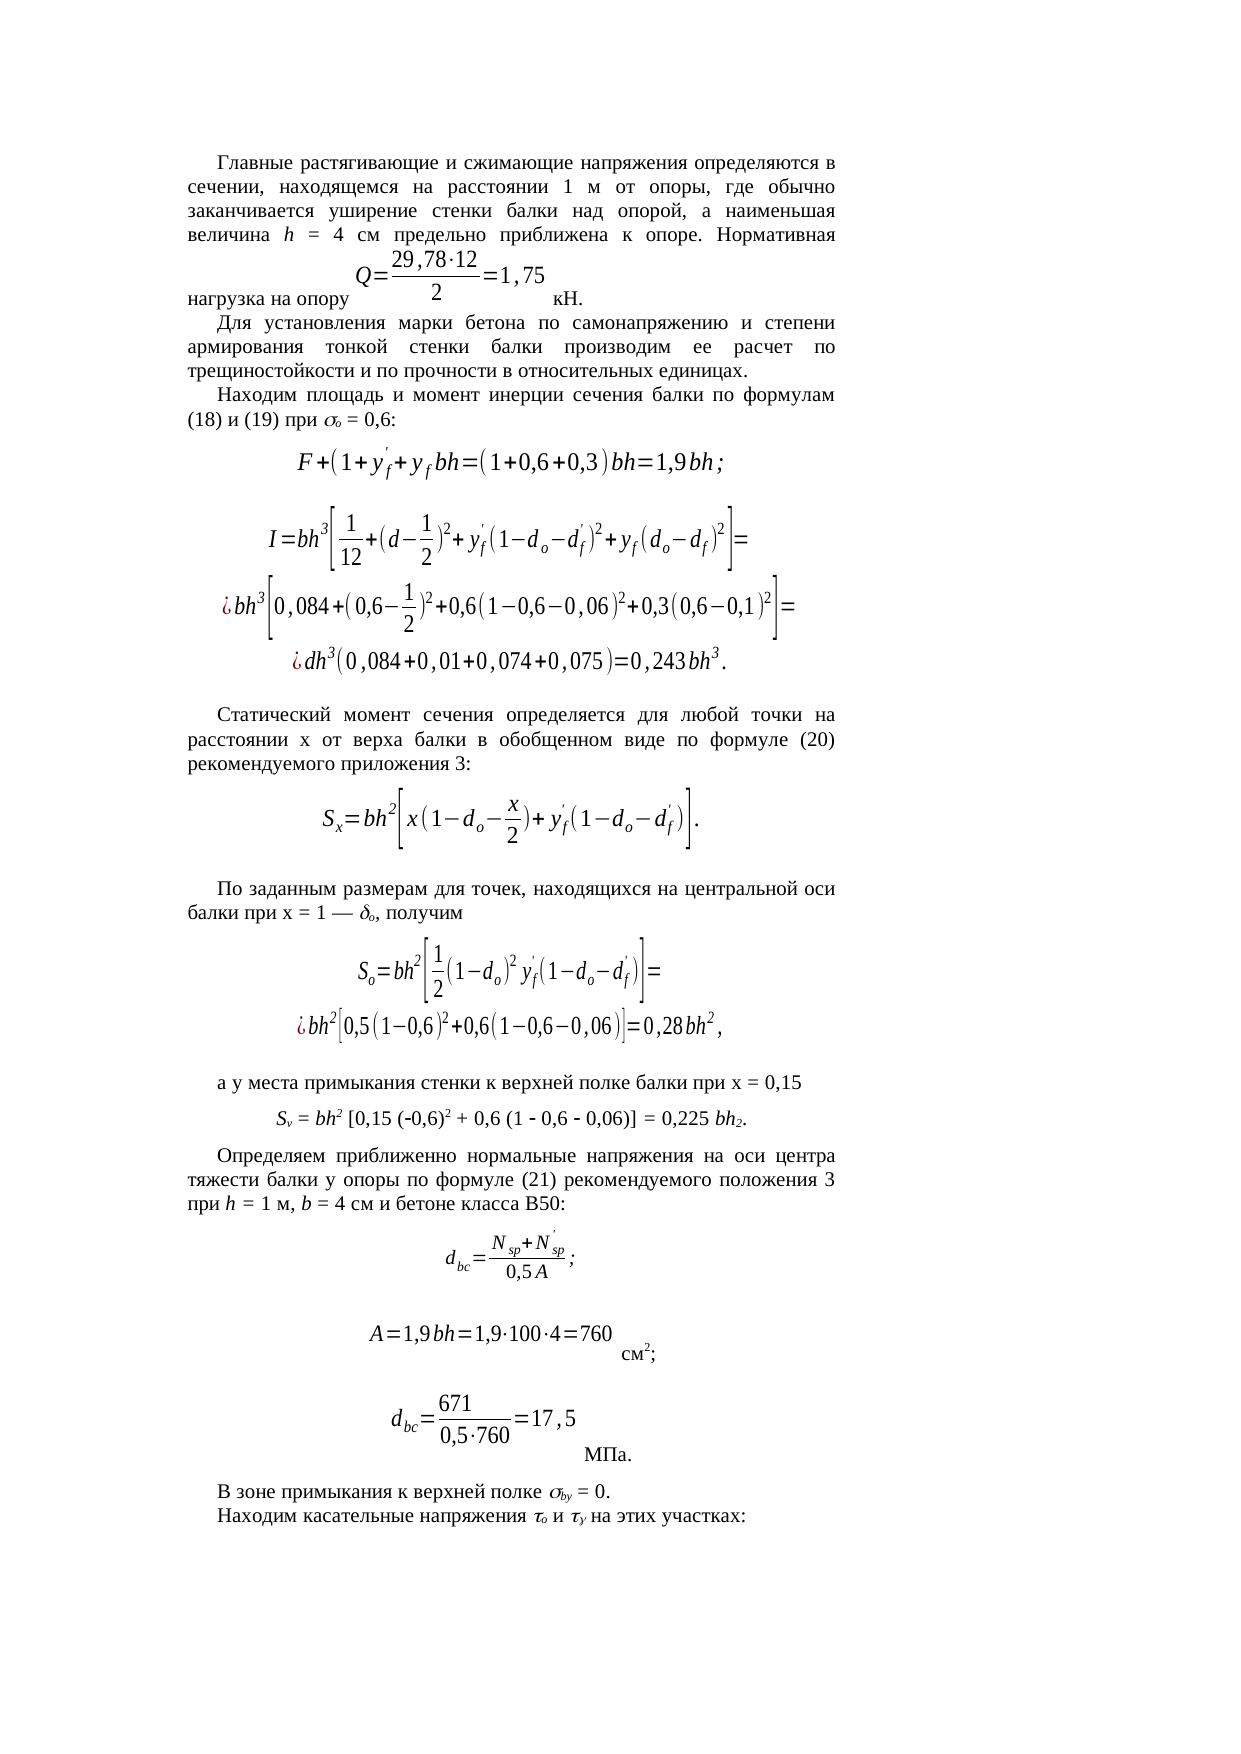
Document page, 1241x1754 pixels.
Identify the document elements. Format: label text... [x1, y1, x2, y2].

text Статический момент сечения определяется для любой точки на расстоянии х от верха балки в обобщенном виде по формуле (20) рекомендуемого приложения 3: [187, 702, 836, 774]
text Находим касательные напряжения o и на этих участках: [187, 1502, 836, 1527]
text Находим площадь и момент инерции сечения балки по формулам (18) и (19) при о = 0,6: [187, 382, 836, 430]
text По заданным размерам для точек, находящихся на центральной оси балки при х = 1 — o, получим [187, 876, 836, 924]
text В зоне примыкания к верхней полке by = 0. [187, 1478, 836, 1502]
text Sv = bh2 [0,15 (0,6)2 + 0,6 (1 0,6 0,06)] = 0,225 bh2. [187, 1106, 836, 1130]
text Для установления марки бетона по самонапряжению и степени армирования тонкой стенки балки производим ее расчет по трещиностойкости и по прочности в относительных единицах. [187, 310, 836, 382]
text Главные растягивающие и сжимающие напряжения определяются в сечении, находящемся на расстоянии 1 м от опоры, где обычно заканчивается уширение стенки балки над опорой, а наименьшая величина h = 4 см предельно приближена к опоре. Нормативная нагрузка на опору кН. [187, 150, 836, 310]
text Определяем приближенно нормальные напряжения на оси центра тяжести балки у опоры по формуле (21) рекомендуемого положения 3 при h = 1 м, b = 4 см и бетоне класса В50: [187, 1143, 836, 1215]
text МПа. [187, 1389, 836, 1466]
text см2; [187, 1321, 836, 1364]
text а у места примыкания стенки к верхней полке балки при х = 0,15 [187, 1069, 836, 1093]
